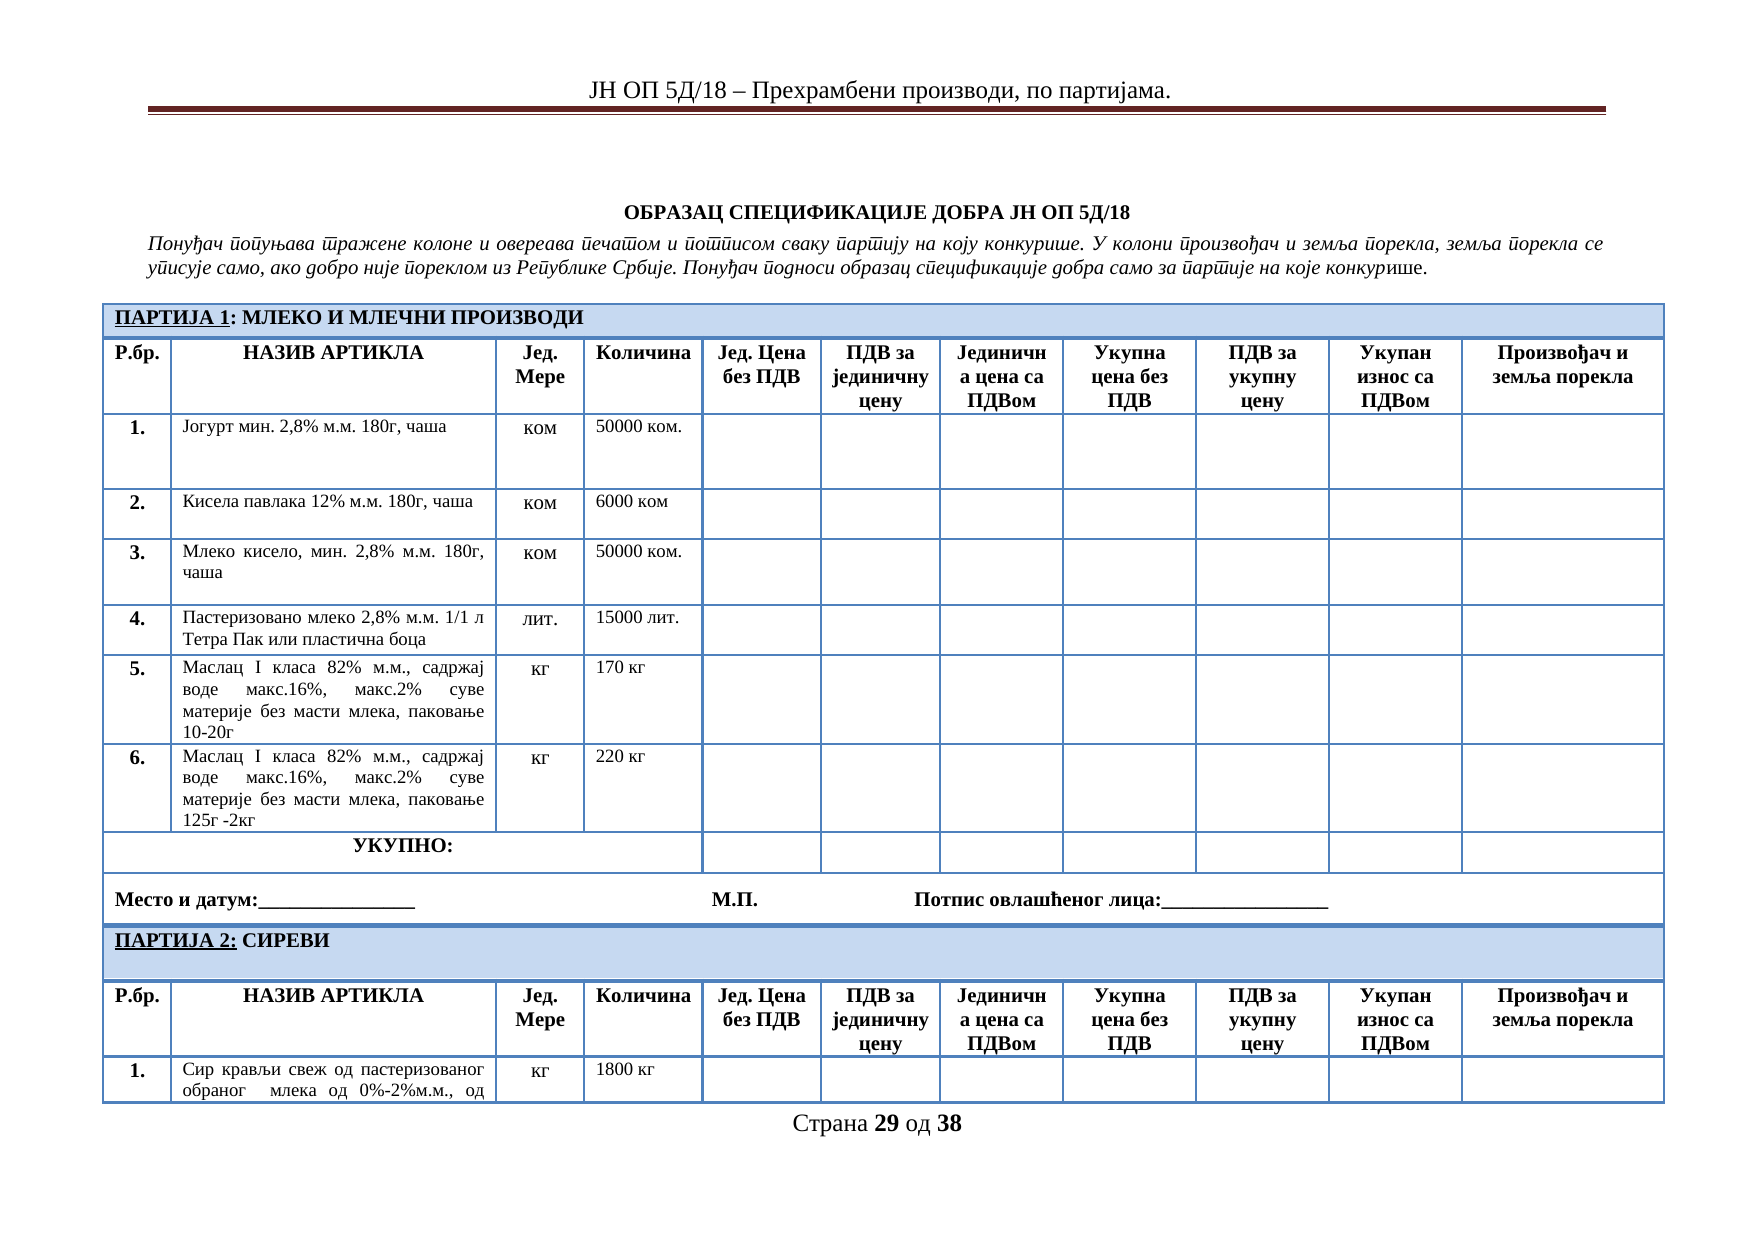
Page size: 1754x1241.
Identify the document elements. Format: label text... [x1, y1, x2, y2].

table_cell Јогурт мин. 2,8% м.м. 180г, чаша [172, 415, 495, 487]
table_cell лит. [497, 606, 583, 654]
table_cell [1463, 606, 1663, 654]
table_cell [1330, 540, 1461, 604]
table_cell 3. [104, 540, 170, 604]
table_cell [822, 415, 939, 487]
table_cell Произвођач и земља порекла [1463, 983, 1663, 1055]
table_cell ПДВ за јединичну цену [822, 340, 939, 412]
table_cell Кисела павлака 12% м.м. 180г, чаша [172, 490, 495, 537]
subtitle ОБРАЗАЦ СПЕЦИФИКАЦИЈЕ ДОБРА ЈН ОП 5Д/18 [148, 200, 1606, 224]
table_cell [822, 490, 939, 537]
table_cell [1064, 540, 1195, 604]
table_cell [822, 833, 939, 872]
table_cell 6000 ком [585, 490, 701, 537]
table_cell ПДВ за укупну цену [1197, 340, 1328, 412]
table_cell [1197, 540, 1328, 604]
table_cell [1330, 745, 1461, 831]
table_cell [704, 606, 820, 654]
table_cell [1064, 1058, 1195, 1101]
table_cell [1463, 540, 1663, 604]
table_cell Произвођач и земља порекла [1463, 340, 1663, 412]
table_cell [1330, 490, 1461, 537]
table_cell 15000 лит. [585, 606, 701, 654]
table_cell [1197, 490, 1328, 537]
table_cell Р.бр. [104, 340, 170, 412]
table_cell [822, 540, 939, 604]
table_cell Јед. Мере [497, 983, 583, 1055]
table_cell [1463, 1058, 1663, 1101]
table_cell [1330, 656, 1461, 743]
table_cell [704, 656, 820, 743]
table_cell [1064, 415, 1195, 487]
table_cell 6. [104, 745, 170, 831]
table_cell Количина [585, 340, 701, 412]
table_cell ПДВ за јединичну цену [822, 983, 939, 1055]
table_header ПАРТИЈА 1: МЛЕКО И МЛЕЧНИ ПРОИЗВОДИ [104, 305, 1663, 336]
table_cell Јед. Цена без ПДВ [704, 983, 820, 1055]
table_cell Јединична цена са ПДВом [941, 340, 1062, 412]
table_cell Пастеризовано млеко 2,8% м.м. 1/1 л Тетра Пак или пластична боца [172, 606, 495, 654]
table_cell [1197, 606, 1328, 654]
table_cell [1330, 833, 1461, 872]
table_cell [822, 606, 939, 654]
table_cell Укупна цена без ПДВ [1064, 983, 1195, 1055]
table_cell УКУПНО: [104, 833, 701, 872]
table_cell [1064, 745, 1195, 831]
table_cell [941, 490, 1062, 537]
table_cell [1463, 415, 1663, 487]
table_cell 2. [104, 490, 170, 537]
table_cell Млеко кисело, мин. 2,8% м.м. 180г, чаша [172, 540, 495, 604]
table_cell Јединична цена са ПДВом [941, 983, 1062, 1055]
table_cell [941, 656, 1062, 743]
table_cell [1330, 606, 1461, 654]
table_cell ком [497, 490, 583, 537]
table_cell Јед. Мере [497, 340, 583, 412]
table_cell [1064, 656, 1195, 743]
table_cell [1463, 745, 1663, 831]
table_cell ком [497, 415, 583, 487]
table_cell [1463, 833, 1663, 872]
table_cell [1197, 833, 1328, 872]
table_cell Место и датум:_______________ М.П. Потпис овлашћеног лица:________________ [104, 874, 1663, 923]
table_cell 5. [104, 656, 170, 743]
table_cell [1197, 745, 1328, 831]
table_cell 1. [104, 1058, 170, 1101]
table_cell Маслац I класа 82% м.м., садржај воде макс.16%, макс.2% суве материје без масти млека, паковање 125г -2кг [172, 745, 495, 831]
table_cell [1330, 415, 1461, 487]
table_cell 220 кг [585, 745, 701, 831]
table_cell [1197, 415, 1328, 487]
table_cell [1064, 490, 1195, 537]
table_cell [822, 656, 939, 743]
table_cell Укупан износ са ПДВом [1330, 983, 1461, 1055]
table_cell [1064, 606, 1195, 654]
table_cell 4. [104, 606, 170, 654]
table_cell 1. [104, 415, 170, 487]
table_cell ком [497, 540, 583, 604]
table_cell [704, 833, 820, 872]
table_cell [1330, 1058, 1461, 1101]
table_cell [1064, 833, 1195, 872]
table_cell [941, 833, 1062, 872]
table_cell 170 кг [585, 656, 701, 743]
table_cell [822, 1058, 939, 1101]
table_cell [704, 1058, 820, 1101]
table_cell Количина [585, 983, 701, 1055]
text Понуђач попуњава тражене колоне и овереава печатом и потписом сваку партију на коју конкурише. У колони произвођач и земља порекла, земља порекла се уписује само, ако добро није пореклом из Републике Србије. Понуђач подноси образац спецификације добра само за партије на које конкурише. [148, 231, 1606, 279]
table_cell [704, 490, 820, 537]
table_cell [1463, 490, 1663, 537]
table_cell [941, 415, 1062, 487]
table_cell 50000 ком. [585, 540, 701, 604]
table_cell [704, 415, 820, 487]
table_cell Укупан износ са ПДВом [1330, 340, 1461, 412]
table_header ПАРТИЈА 2: СИРЕВИ [104, 928, 1663, 978]
table_cell 50000 ком. [585, 415, 701, 487]
table_cell [941, 745, 1062, 831]
table_cell 1800 кг [585, 1058, 701, 1101]
table_cell [704, 745, 820, 831]
table_cell [822, 745, 939, 831]
table_cell Р.бр. [104, 983, 170, 1055]
table_cell [941, 1058, 1062, 1101]
table_cell [941, 540, 1062, 604]
table_cell НАЗИВ АРТИКЛА [172, 983, 495, 1055]
table_cell Јед. Цена без ПДВ [704, 340, 820, 412]
table_cell Укупна цена без ПДВ [1064, 340, 1195, 412]
table_cell ПДВ за укупну цену [1197, 983, 1328, 1055]
table_cell НАЗИВ АРТИКЛА [172, 340, 495, 412]
table_cell кг [497, 745, 583, 831]
table_cell Маслац I класа 82% м.м., садржај воде макс.16%, макс.2% суве материје без масти млека, паковање 10-20г [172, 656, 495, 743]
table_cell [1463, 656, 1663, 743]
table_cell кг [497, 656, 583, 743]
table_cell кг [497, 1058, 583, 1101]
table_cell [704, 540, 820, 604]
table_cell [941, 606, 1062, 654]
table_cell [1197, 1058, 1328, 1101]
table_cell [172, 1058, 495, 1101]
table_cell [1197, 656, 1328, 743]
